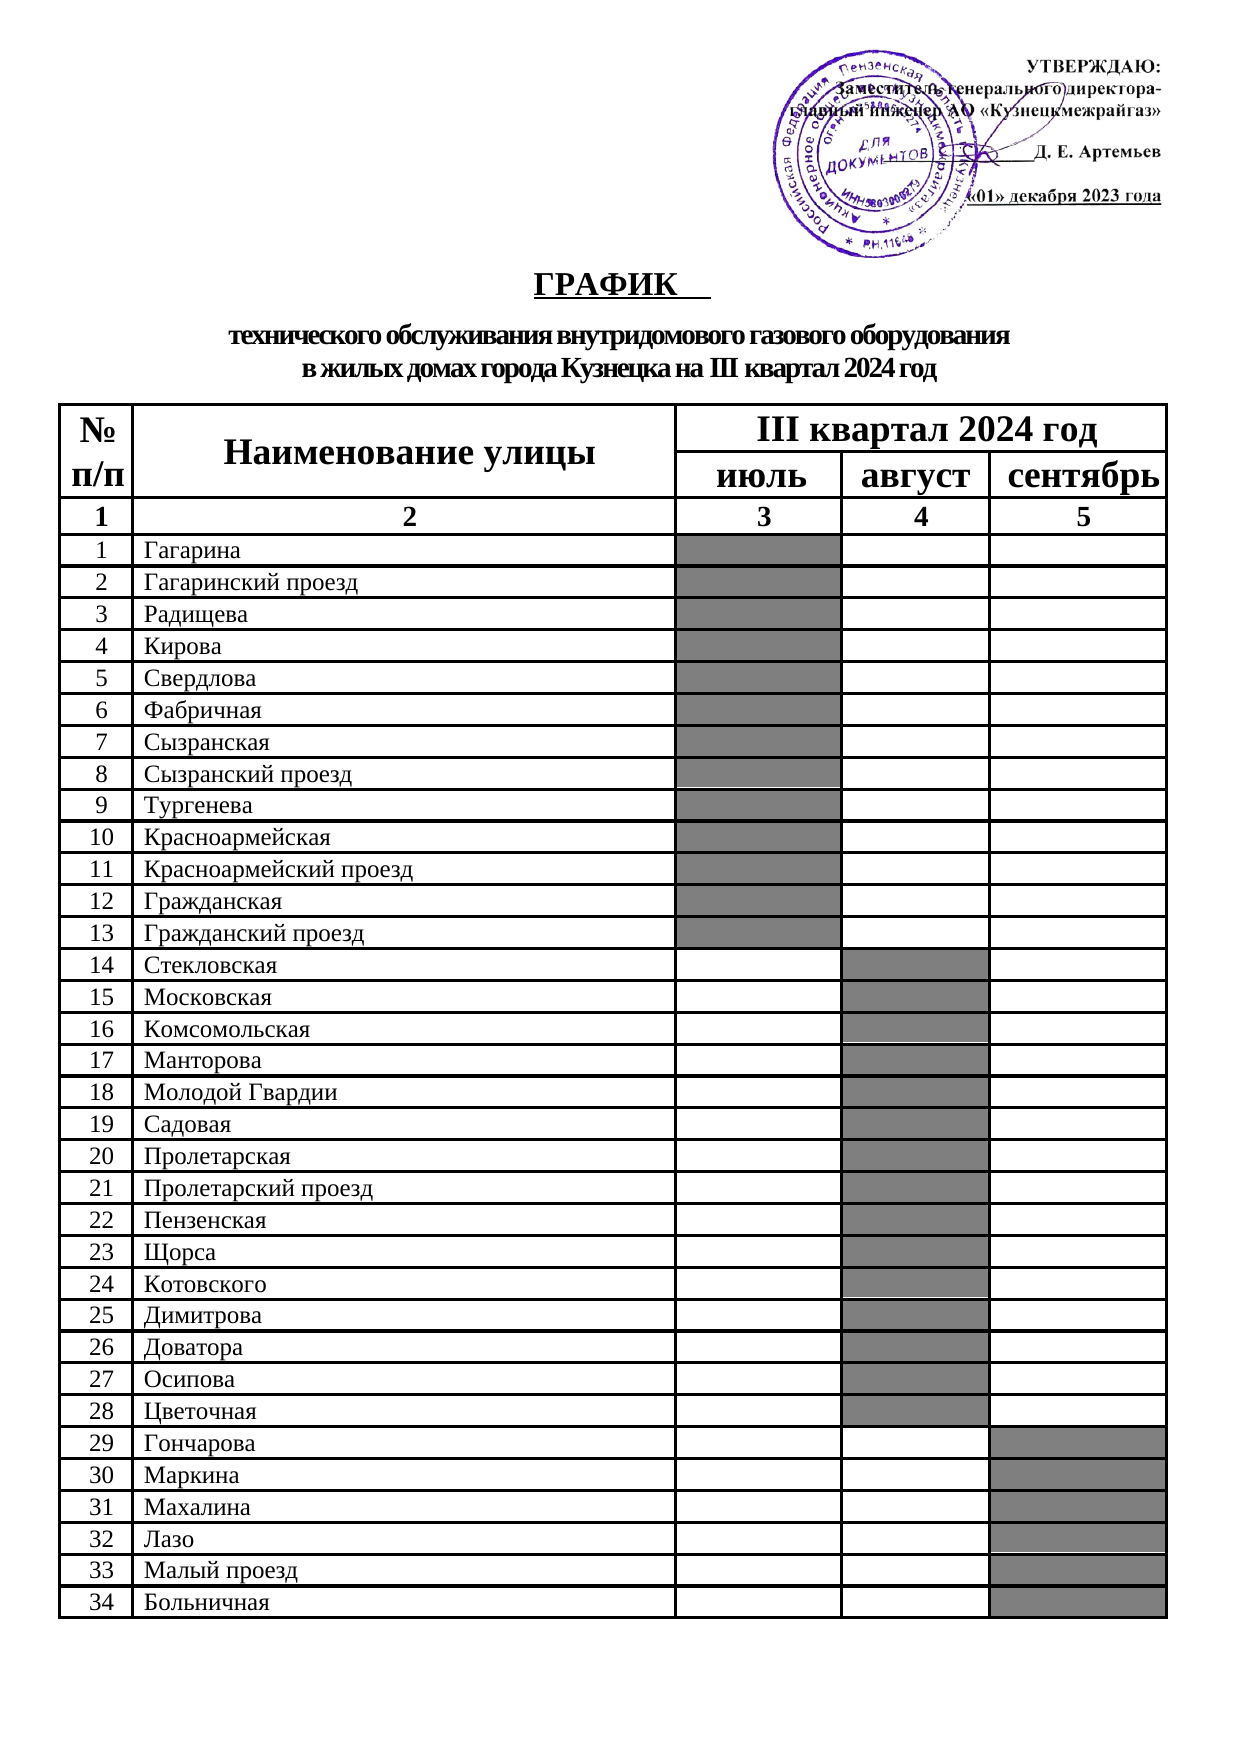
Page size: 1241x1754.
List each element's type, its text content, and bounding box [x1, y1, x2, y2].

table_cell [991, 663, 1165, 692]
table_cell [677, 1460, 840, 1489]
table_cell [677, 1141, 840, 1170]
table_cell Гражданский проезд [134, 918, 674, 947]
table_cell [843, 663, 988, 692]
table_cell [843, 791, 988, 819]
table_cell 7 [61, 727, 131, 756]
table_cell [677, 1556, 840, 1584]
table_cell 17 [61, 1046, 131, 1074]
table_cell Осипова [134, 1364, 674, 1393]
table_cell Котовского [134, 1269, 674, 1297]
table_cell [991, 695, 1165, 724]
table_cell [677, 1524, 840, 1552]
table_cell [991, 1109, 1165, 1138]
table_cell Стекловская [134, 950, 674, 979]
table_cell 5 [991, 499, 1165, 532]
table_cell 29 [61, 1428, 131, 1457]
text технического обслуживания внутридомового газового оборудования [29, 317, 1211, 351]
table_cell 8 [61, 759, 131, 787]
table_cell Гагаринский проезд [134, 568, 674, 596]
table_cell 21 [61, 1173, 131, 1202]
table_cell [843, 1205, 988, 1234]
table_cell [677, 663, 840, 692]
table_cell [991, 568, 1165, 596]
table_cell [843, 568, 988, 596]
table_cell [991, 950, 1165, 979]
table_cell 30 [61, 1460, 131, 1489]
table_cell 2 [134, 499, 674, 532]
table_cell [991, 1301, 1165, 1329]
table_cell Пролетарский проезд [134, 1173, 674, 1202]
table_cell [843, 1492, 988, 1521]
table_cell [843, 1141, 988, 1170]
table_header № п/п [61, 406, 131, 496]
table_cell Лазо [134, 1524, 674, 1552]
table_cell [677, 918, 840, 947]
table_cell [843, 1046, 988, 1074]
table_cell Гагарина [134, 536, 674, 564]
table_cell [843, 759, 988, 787]
table_cell [991, 1173, 1165, 1202]
table_cell [991, 982, 1165, 1011]
table_cell [677, 823, 840, 851]
table_cell [677, 1014, 840, 1042]
table_cell Сызранская [134, 727, 674, 756]
table_header III квартал 2024 год [677, 406, 1165, 449]
table_cell 33 [61, 1556, 131, 1584]
text в жилых домах города Кузнецка на III квартал 2024 год [29, 351, 1211, 384]
table_cell Малый проезд [134, 1556, 674, 1584]
table_cell Маркина [134, 1460, 674, 1489]
table_cell 27 [61, 1364, 131, 1393]
table_cell 1 [61, 499, 131, 532]
table_cell [991, 791, 1165, 819]
table_cell [677, 1301, 840, 1329]
table_cell Пролетарская [134, 1141, 674, 1170]
table_cell 19 [61, 1109, 131, 1138]
table_cell 18 [61, 1078, 131, 1106]
table_cell 13 [61, 918, 131, 947]
table_cell [991, 599, 1165, 628]
table_cell июль [677, 453, 840, 496]
table_cell [677, 1173, 840, 1202]
table_cell [843, 1109, 988, 1138]
table_cell [991, 854, 1165, 883]
table_cell [991, 1588, 1165, 1616]
table_cell [677, 1269, 840, 1297]
table_cell [843, 1078, 988, 1106]
table_cell Комсомольская [134, 1014, 674, 1042]
table_cell [843, 1014, 988, 1042]
table_cell [677, 568, 840, 596]
table_cell [843, 918, 988, 947]
table_cell [677, 1046, 840, 1074]
table_cell [843, 727, 988, 756]
table_header Наименование улицы [134, 406, 674, 496]
table_cell [677, 1492, 840, 1521]
table_cell 24 [61, 1269, 131, 1297]
table_cell [843, 823, 988, 851]
table_cell 9 [61, 791, 131, 819]
table_cell [677, 759, 840, 787]
table_cell 23 [61, 1237, 131, 1266]
table_cell [991, 1364, 1165, 1393]
table_cell [843, 886, 988, 915]
table_cell 1 [61, 536, 131, 564]
table_cell [843, 1173, 988, 1202]
table_cell Больничная [134, 1588, 674, 1616]
table_cell 3 [61, 599, 131, 628]
table_cell 16 [61, 1014, 131, 1042]
table_cell 3 [677, 499, 840, 532]
table_cell 6 [61, 695, 131, 724]
table_cell [677, 791, 840, 819]
table_cell Цветочная [134, 1396, 674, 1425]
table_cell 26 [61, 1333, 131, 1361]
table_cell [677, 1428, 840, 1457]
table_cell [677, 599, 840, 628]
picture [766, 44, 1182, 265]
table_cell [843, 695, 988, 724]
table_cell [991, 1237, 1165, 1266]
table_cell [843, 854, 988, 883]
table_cell [677, 950, 840, 979]
table_cell [991, 1269, 1165, 1297]
table_cell [677, 1364, 840, 1393]
table_cell 20 [61, 1141, 131, 1170]
table_cell Гражданская [134, 886, 674, 915]
table_cell [677, 727, 840, 756]
table_cell [843, 950, 988, 979]
table_cell [843, 1460, 988, 1489]
table_cell [991, 823, 1165, 851]
table_cell Красноармейский проезд [134, 854, 674, 883]
table_cell [991, 1428, 1165, 1457]
table_cell 11 [61, 854, 131, 883]
table_cell 5 [61, 663, 131, 692]
table_cell 10 [61, 823, 131, 851]
table_cell [843, 1301, 988, 1329]
table_cell [843, 1364, 988, 1393]
table_cell [991, 1524, 1165, 1552]
table_cell [991, 1078, 1165, 1106]
table_cell [991, 759, 1165, 787]
table_cell 12 [61, 886, 131, 915]
table_cell [991, 1492, 1165, 1521]
table_cell [991, 1205, 1165, 1234]
table_cell [991, 1014, 1165, 1042]
table_cell [677, 1078, 840, 1106]
table_cell [843, 631, 988, 660]
table_cell [677, 1333, 840, 1361]
table_cell [991, 1556, 1165, 1584]
table_cell [843, 1396, 988, 1425]
table_cell [843, 536, 988, 564]
table_cell [677, 631, 840, 660]
text ГРАФИК [59, 264, 1152, 303]
table_cell [991, 886, 1165, 915]
table_cell 4 [61, 631, 131, 660]
table_cell [991, 1046, 1165, 1074]
table_cell Пензенская [134, 1205, 674, 1234]
table_cell Московская [134, 982, 674, 1011]
table_cell Манторова [134, 1046, 674, 1074]
table_cell 34 [61, 1588, 131, 1616]
table_cell 14 [61, 950, 131, 979]
table_cell 32 [61, 1524, 131, 1552]
table_cell Доватора [134, 1333, 674, 1361]
table_cell 28 [61, 1396, 131, 1425]
table_cell [991, 1333, 1165, 1361]
table_cell 2 [61, 568, 131, 596]
table_cell 25 [61, 1301, 131, 1329]
table_cell Молодой Гвардии [134, 1078, 674, 1106]
table_cell Щорса [134, 1237, 674, 1266]
table_cell Кирова [134, 631, 674, 660]
table_cell [991, 631, 1165, 660]
table_cell Радищева [134, 599, 674, 628]
table_cell август [843, 453, 988, 496]
table_cell Красноармейская [134, 823, 674, 851]
table_cell 4 [843, 499, 988, 532]
table_cell Садовая [134, 1109, 674, 1138]
table_cell Димитрова [134, 1301, 674, 1329]
table_cell [843, 1524, 988, 1552]
table_cell Сызранский проезд [134, 759, 674, 787]
table_cell [991, 1141, 1165, 1170]
table_cell [991, 918, 1165, 947]
table_cell 31 [61, 1492, 131, 1521]
table_cell [677, 1237, 840, 1266]
table_cell 22 [61, 1205, 131, 1234]
table_cell [677, 1396, 840, 1425]
table_cell Гончарова [134, 1428, 674, 1457]
table_cell [991, 1460, 1165, 1489]
table_cell [677, 854, 840, 883]
table_cell [677, 886, 840, 915]
table_cell [843, 982, 988, 1011]
table_cell Фабричная [134, 695, 674, 724]
table_cell [991, 536, 1165, 564]
table_cell [677, 1588, 840, 1616]
table_cell [843, 1269, 988, 1297]
table_cell Свердлова [134, 663, 674, 692]
table_cell [843, 599, 988, 628]
table_cell [677, 1109, 840, 1138]
table_cell [843, 1556, 988, 1584]
table_cell 15 [61, 982, 131, 1011]
table_cell [843, 1333, 988, 1361]
table_cell [677, 695, 840, 724]
table_cell Тургенева [134, 791, 674, 819]
table_cell [677, 536, 840, 564]
table_cell [677, 1205, 840, 1234]
table_cell [843, 1237, 988, 1266]
table_cell [991, 727, 1165, 756]
table_cell Махалина [134, 1492, 674, 1521]
table_cell [991, 1396, 1165, 1425]
table_cell [843, 1428, 988, 1457]
table_cell [843, 1588, 988, 1616]
table_cell сентябрь [991, 453, 1165, 496]
table_cell [677, 982, 840, 1011]
